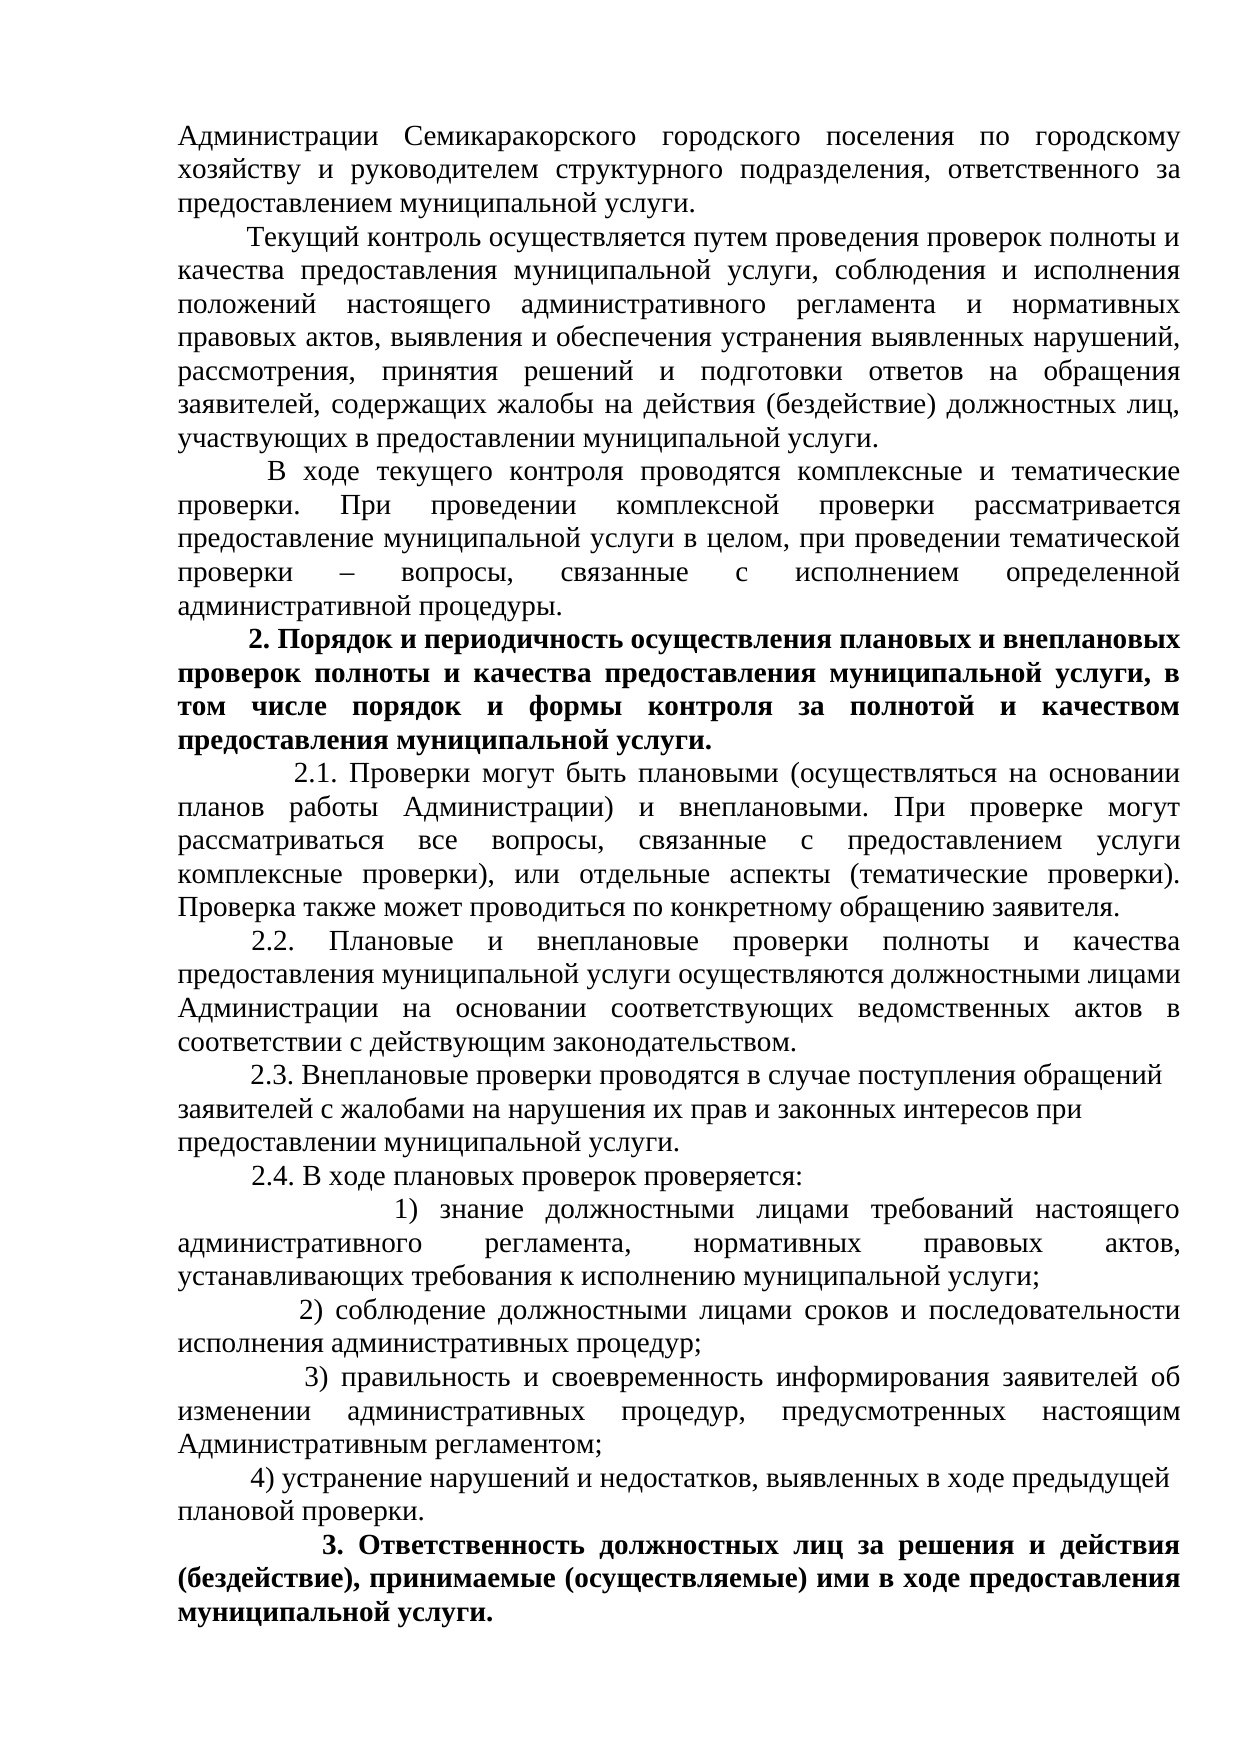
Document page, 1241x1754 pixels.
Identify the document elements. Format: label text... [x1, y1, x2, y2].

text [177, 118, 1181, 219]
text 2) соблюдение должностными лицами сроков и последовательности исполнения административных процедур; [177, 1292, 1181, 1359]
text В ходе текущего контроля проводятся комплексные и тематические проверки. При проведении комплексной проверки рассматривается предоставление муниципальной услуги в целом, при проведении тематической проверки – вопросы, связанные с исполнением определенной административной процедуры. [177, 453, 1181, 621]
text Текущий контроль осуществляется путем проведения проверок полноты и качества предоставления муниципальной услуги, соблюдения и исполнения положений настоящего административного регламента и нормативных правовых актов, выявления и обеспечения устранения выявленных нарушений, рассмотрения, принятия решений и подготовки ответов на обращения заявителей, содержащих жалобы на действия (бездействие) должностных лиц, участвующих в предоставлении муниципальной услуги. [177, 219, 1181, 453]
text заявителей с жалобами на нарушения их прав и законных интересов при [177, 1091, 1181, 1124]
text 2.1. Проверки могут быть плановыми (осуществляться на основании планов работы Администрации) и внеплановыми. При проверке могут рассматриваться все вопросы, связанные с предоставлением услуги комплексные проверки), или отдельные аспекты (тематические проверки). Проверка также может проводиться по конкретному обращению заявителя. [177, 755, 1181, 923]
text 3. Ответственность должностных лиц за решения и действия (бездействие), принимаемые (осуществляемые) ими в ходе предоставления муниципальной услуги. [177, 1527, 1181, 1627]
text 1) знание должностными лицами требований настоящего административного регламента, нормативных правовых актов, устанавливающих требования к исполнению муниципальной услуги; [177, 1191, 1181, 1292]
text 2.3. Внеплановые проверки проводятся в случае поступления обращений [177, 1057, 1181, 1091]
text предоставлении муниципальной услуги. [177, 1124, 1181, 1158]
text плановой проверки. [177, 1493, 1181, 1527]
text 2.4. В ходе плановых проверок проверяется: [177, 1158, 1181, 1191]
text 2. Порядок и периодичность осуществления плановых и внеплановых проверок полноты и качества предоставления муниципальной услуги, в том числе порядок и формы контроля за полнотой и качеством предоставления муниципальной услуги. [177, 621, 1181, 755]
text 2.2. Плановые и внеплановые проверки полноты и качества предоставления муниципальной услуги осуществляются должностными лицами Администрации на основании соответствующих ведомственных актов в соответствии с действующим законодательством. [177, 923, 1181, 1057]
text 3) правильность и своевременность информирования заявителей об изменении административных процедур, предусмотренных настоящим Административным регламентом; [177, 1359, 1181, 1460]
text 4) устранение нарушений и недостатков, выявленных в ходе предыдущей [177, 1460, 1181, 1493]
